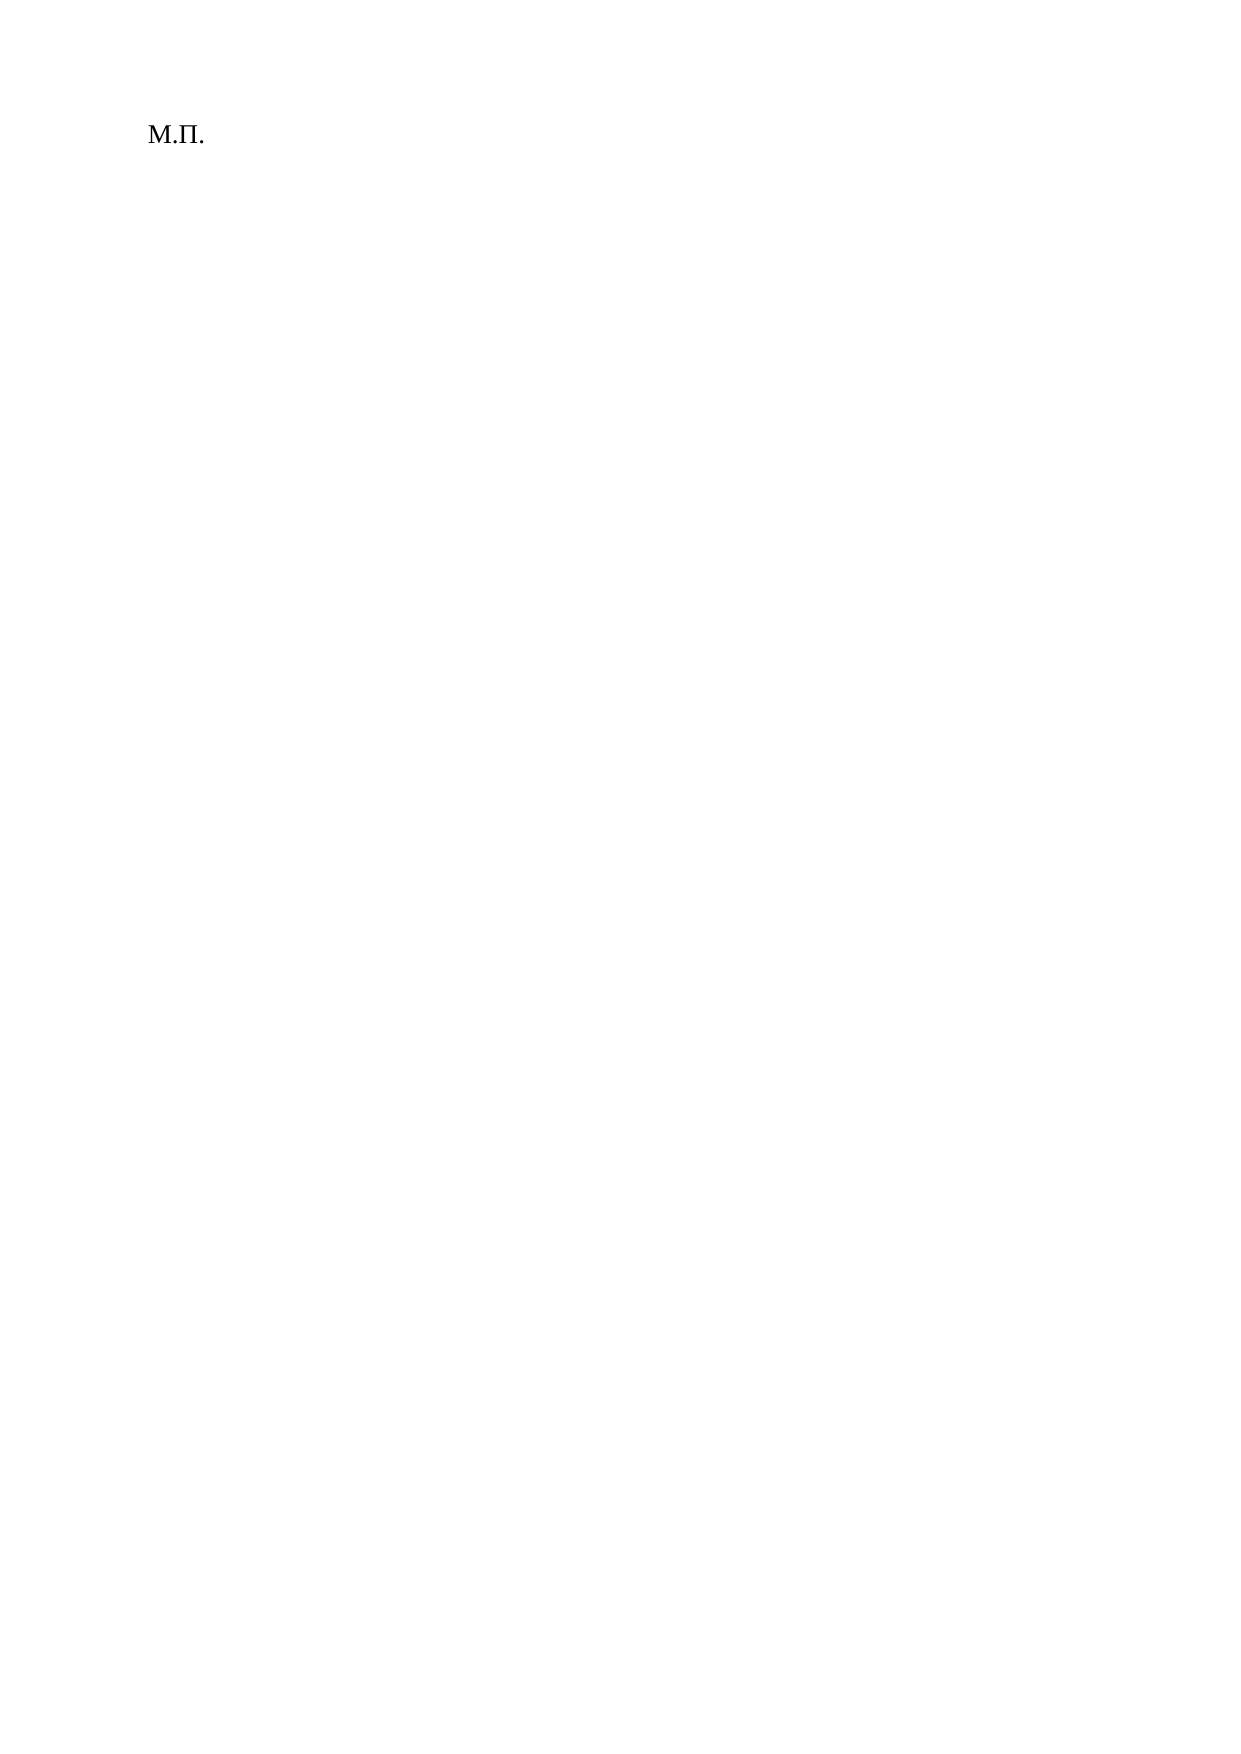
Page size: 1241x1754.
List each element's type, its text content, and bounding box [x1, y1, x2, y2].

text М.П. [148, 118, 1181, 149]
